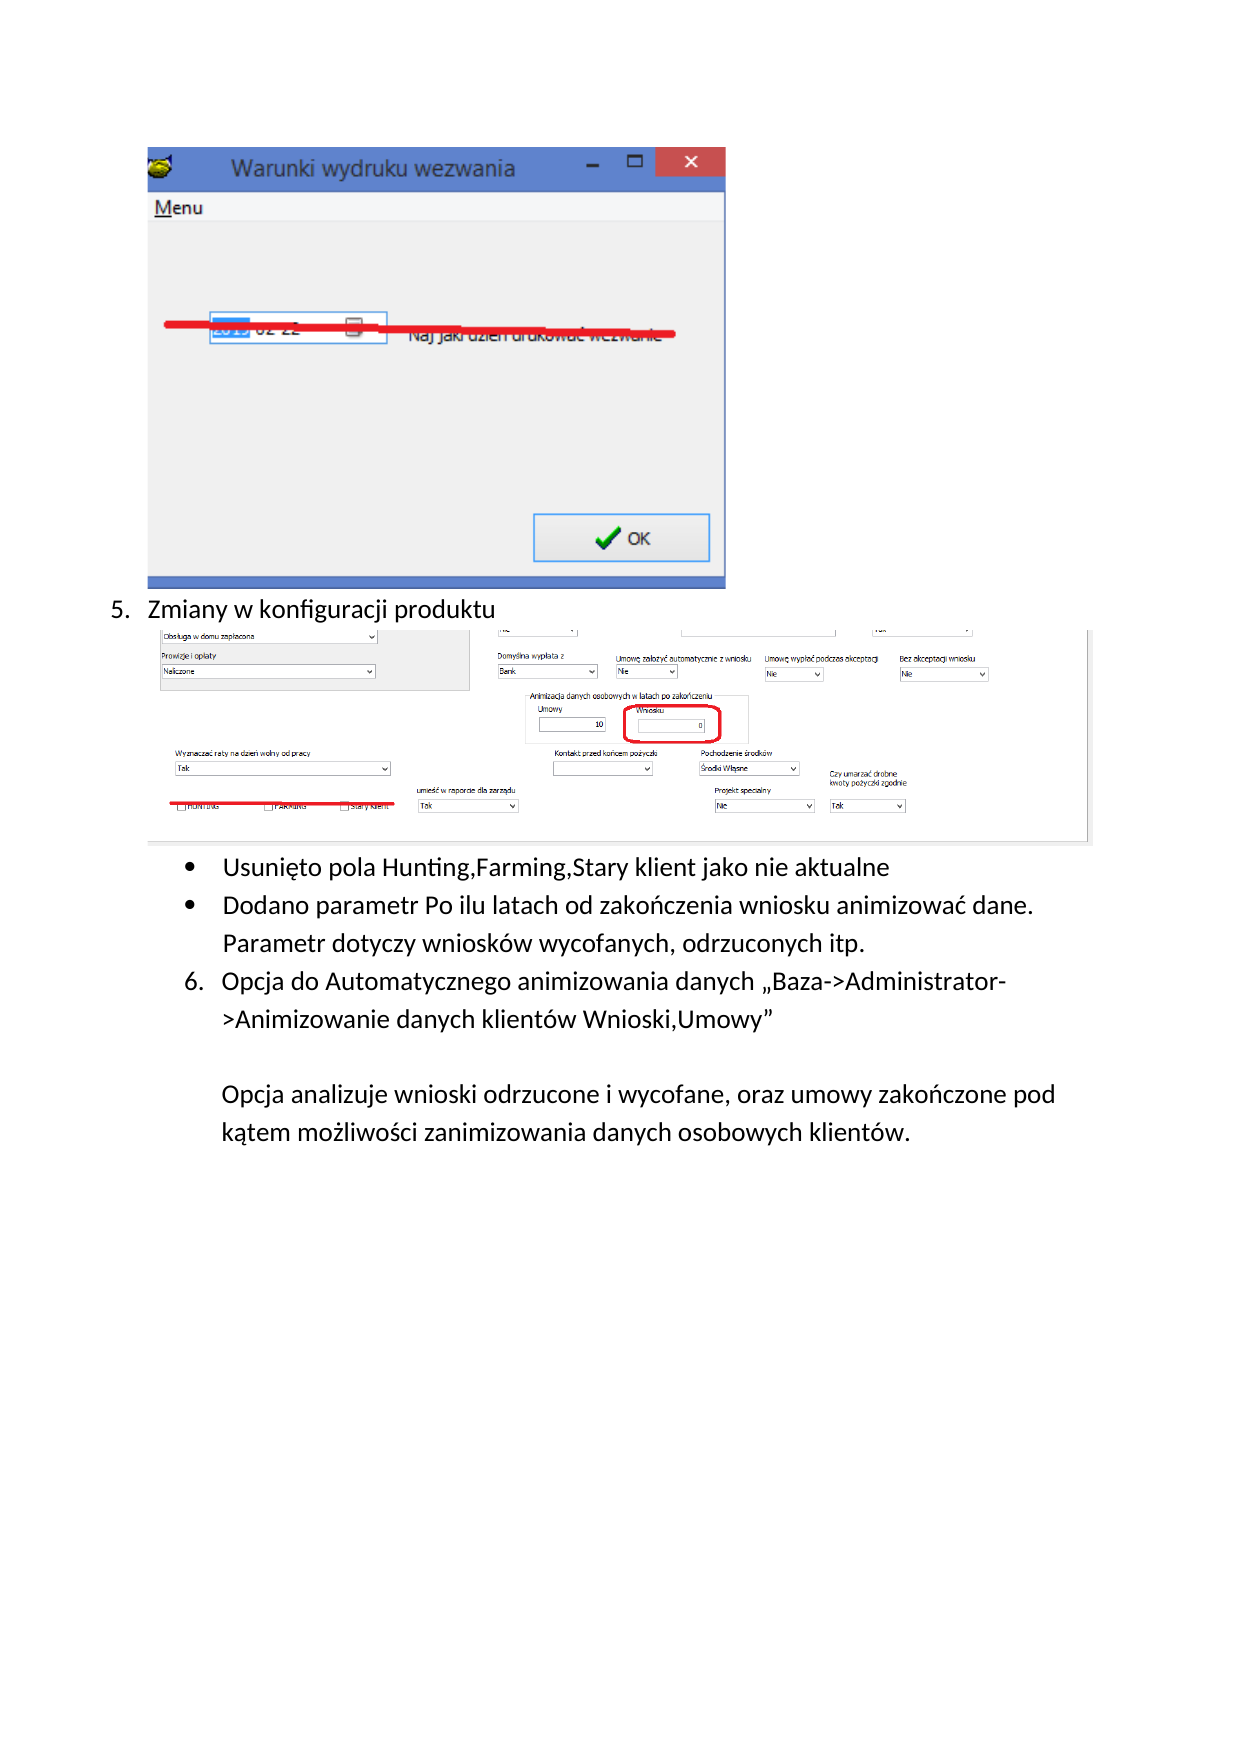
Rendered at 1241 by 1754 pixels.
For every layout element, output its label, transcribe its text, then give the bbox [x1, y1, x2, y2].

list Opcja do Automatycznego animizowania danych „Baza->Administrator->Animizowanie danych klientów Wnioski,Umowy” [184, 964, 1093, 1035]
list Dodano parametr Po ilu latach od zakończenia wniosku animizować dane. Parametr dotyczy wniosków wycofanych, odrzuconych itp. [185, 888, 1093, 959]
picture [147, 147, 726, 589]
list Zmiany w konfiguracji produktu [110, 592, 1093, 625]
list Usunięto pola Hunting,Farming,Stary klient jako nie aktualne [185, 850, 1093, 883]
picture [147, 630, 1093, 846]
list Opcja analizuje wnioski odrzucone i wycofane, oraz umowy zakończone pod kątem możliwości zanimizowania danych osobowych klientów. [221, 1078, 1093, 1148]
